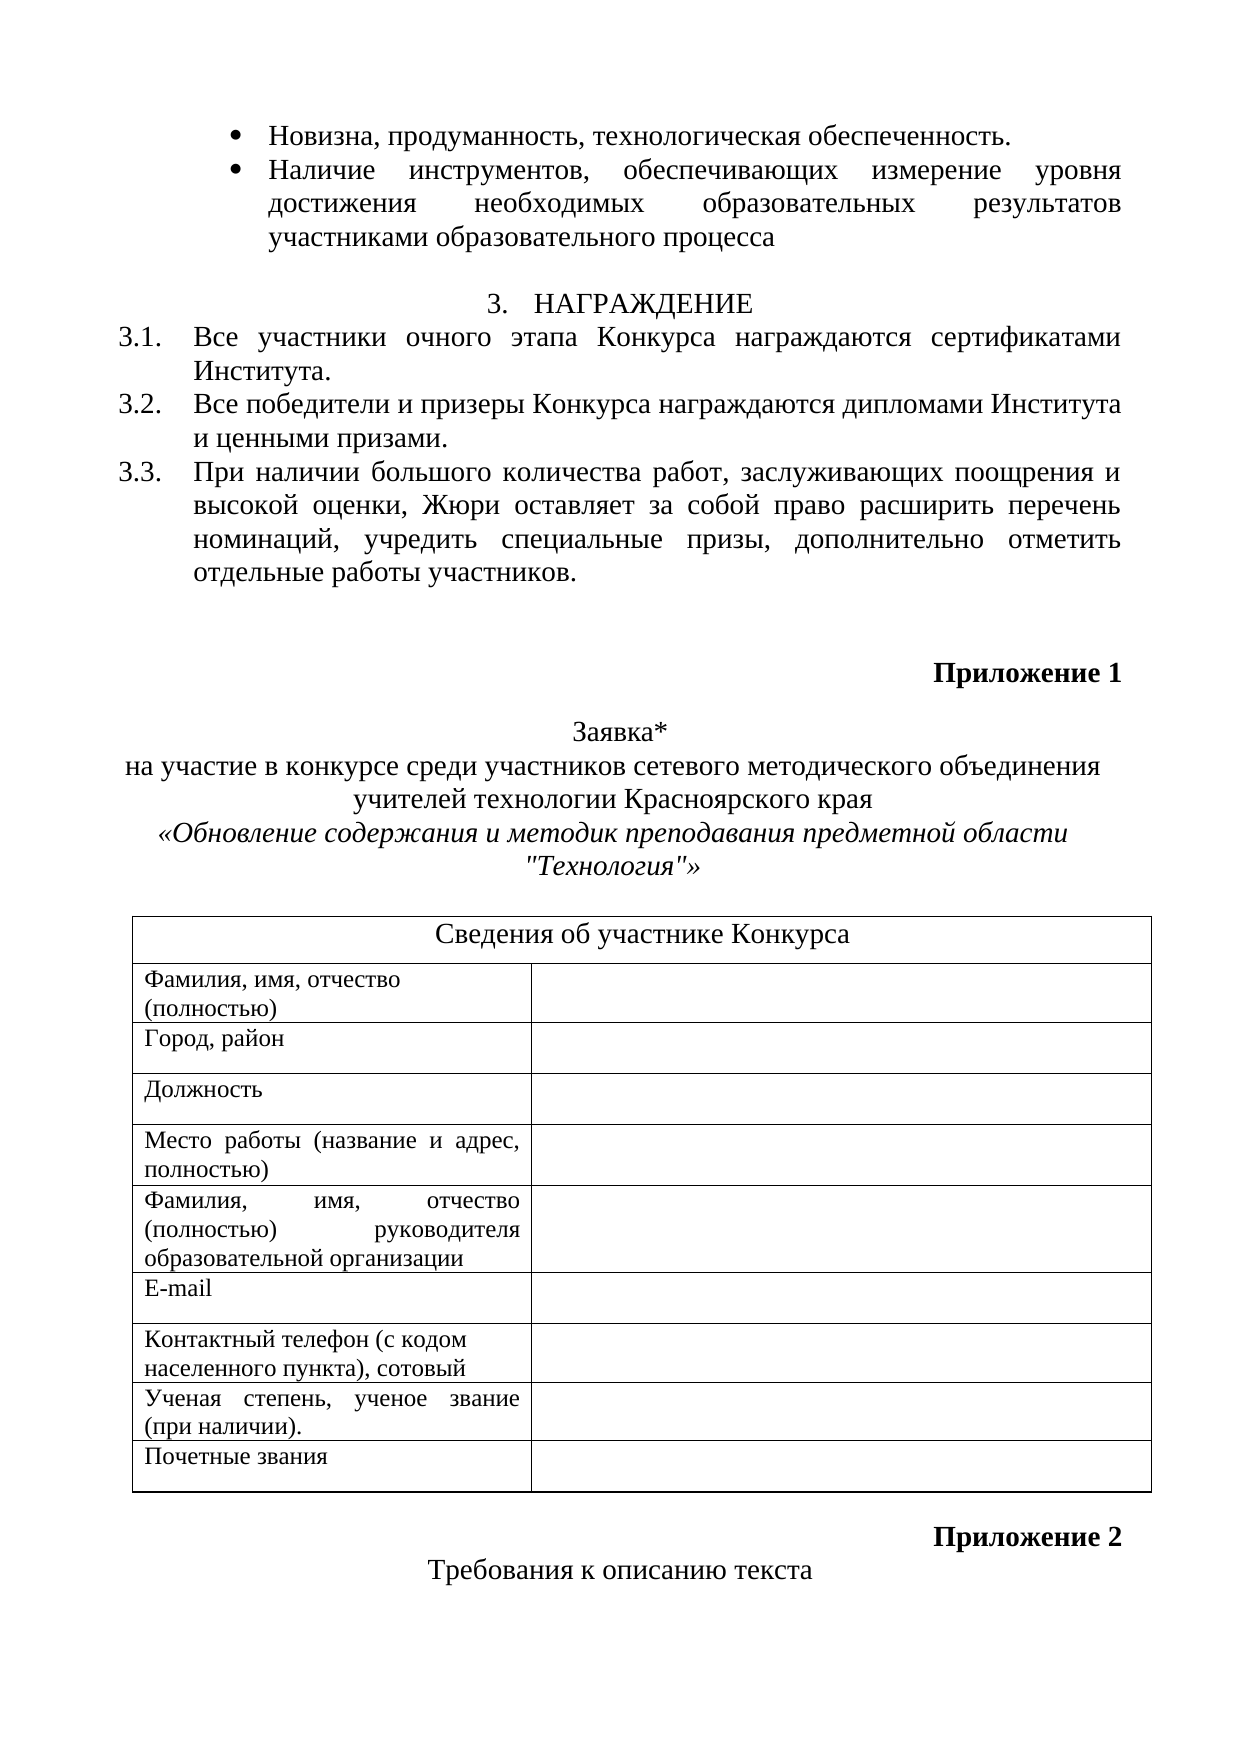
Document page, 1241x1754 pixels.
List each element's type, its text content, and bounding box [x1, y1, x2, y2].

list НАГРАЖДЕНИЕ [118, 286, 1122, 319]
text на участие в конкурсе среди участников сетевого методического объединения учителей технологии Красноярского края «Обновление содержания и методик преподавания предметной области "Технология"» [103, 748, 1122, 882]
table_cell Место работы (название и адрес, полностью) [133, 1125, 531, 1184]
table_cell [532, 1186, 1151, 1272]
text Требования к описанию текста [118, 1552, 1122, 1586]
table_cell [532, 1441, 1151, 1491]
table_cell Контактный телефон (с кодом населенного пункта), сотовый [133, 1324, 531, 1382]
table_cell [532, 1273, 1151, 1323]
text Заявка* [118, 714, 1122, 748]
table_cell Фамилия, имя, отчество (полностью) руководителя образовательной организации [133, 1186, 531, 1272]
list Все участники очного этапа Конкурса награждаются сертификатами Института. [118, 319, 1122, 387]
table_cell Ученая степень, ученое звание (при наличии). [133, 1383, 531, 1440]
table_cell [532, 1324, 1151, 1382]
text Приложение 1 [118, 655, 1122, 688]
table_cell Фамилия, имя, отчество (полностью) [133, 964, 531, 1022]
table_cell Должность [133, 1074, 531, 1124]
table_cell [532, 1074, 1151, 1124]
table_cell Город, район [133, 1023, 531, 1073]
list При наличии большого количества работ, заслуживающих поощрения и высокой оценки, Жюри оставляет за собой право расширить перечень номинаций, учредить специальные призы, дополнительно отметить отдельные работы участников. [118, 454, 1122, 588]
text Приложение 2 [118, 1519, 1122, 1552]
table_header Сведения об участнике Конкурса [133, 917, 1151, 963]
list Новизна, продуманность, технологическая обеспеченность. [231, 118, 1122, 152]
table_cell [532, 964, 1151, 1022]
table_cell [532, 1383, 1151, 1440]
list Наличие инструментов, обеспечивающих измерение уровня достижения необходимых образовательных результатов участниками образовательного процесса [231, 152, 1122, 252]
table_cell [532, 1023, 1151, 1073]
table_cell E-mail [133, 1273, 531, 1323]
table_cell Почетные звания [133, 1441, 531, 1491]
list Все победители и призеры Конкурса награждаются дипломами Института и ценными призами. [118, 387, 1122, 454]
table_cell [532, 1125, 1151, 1184]
